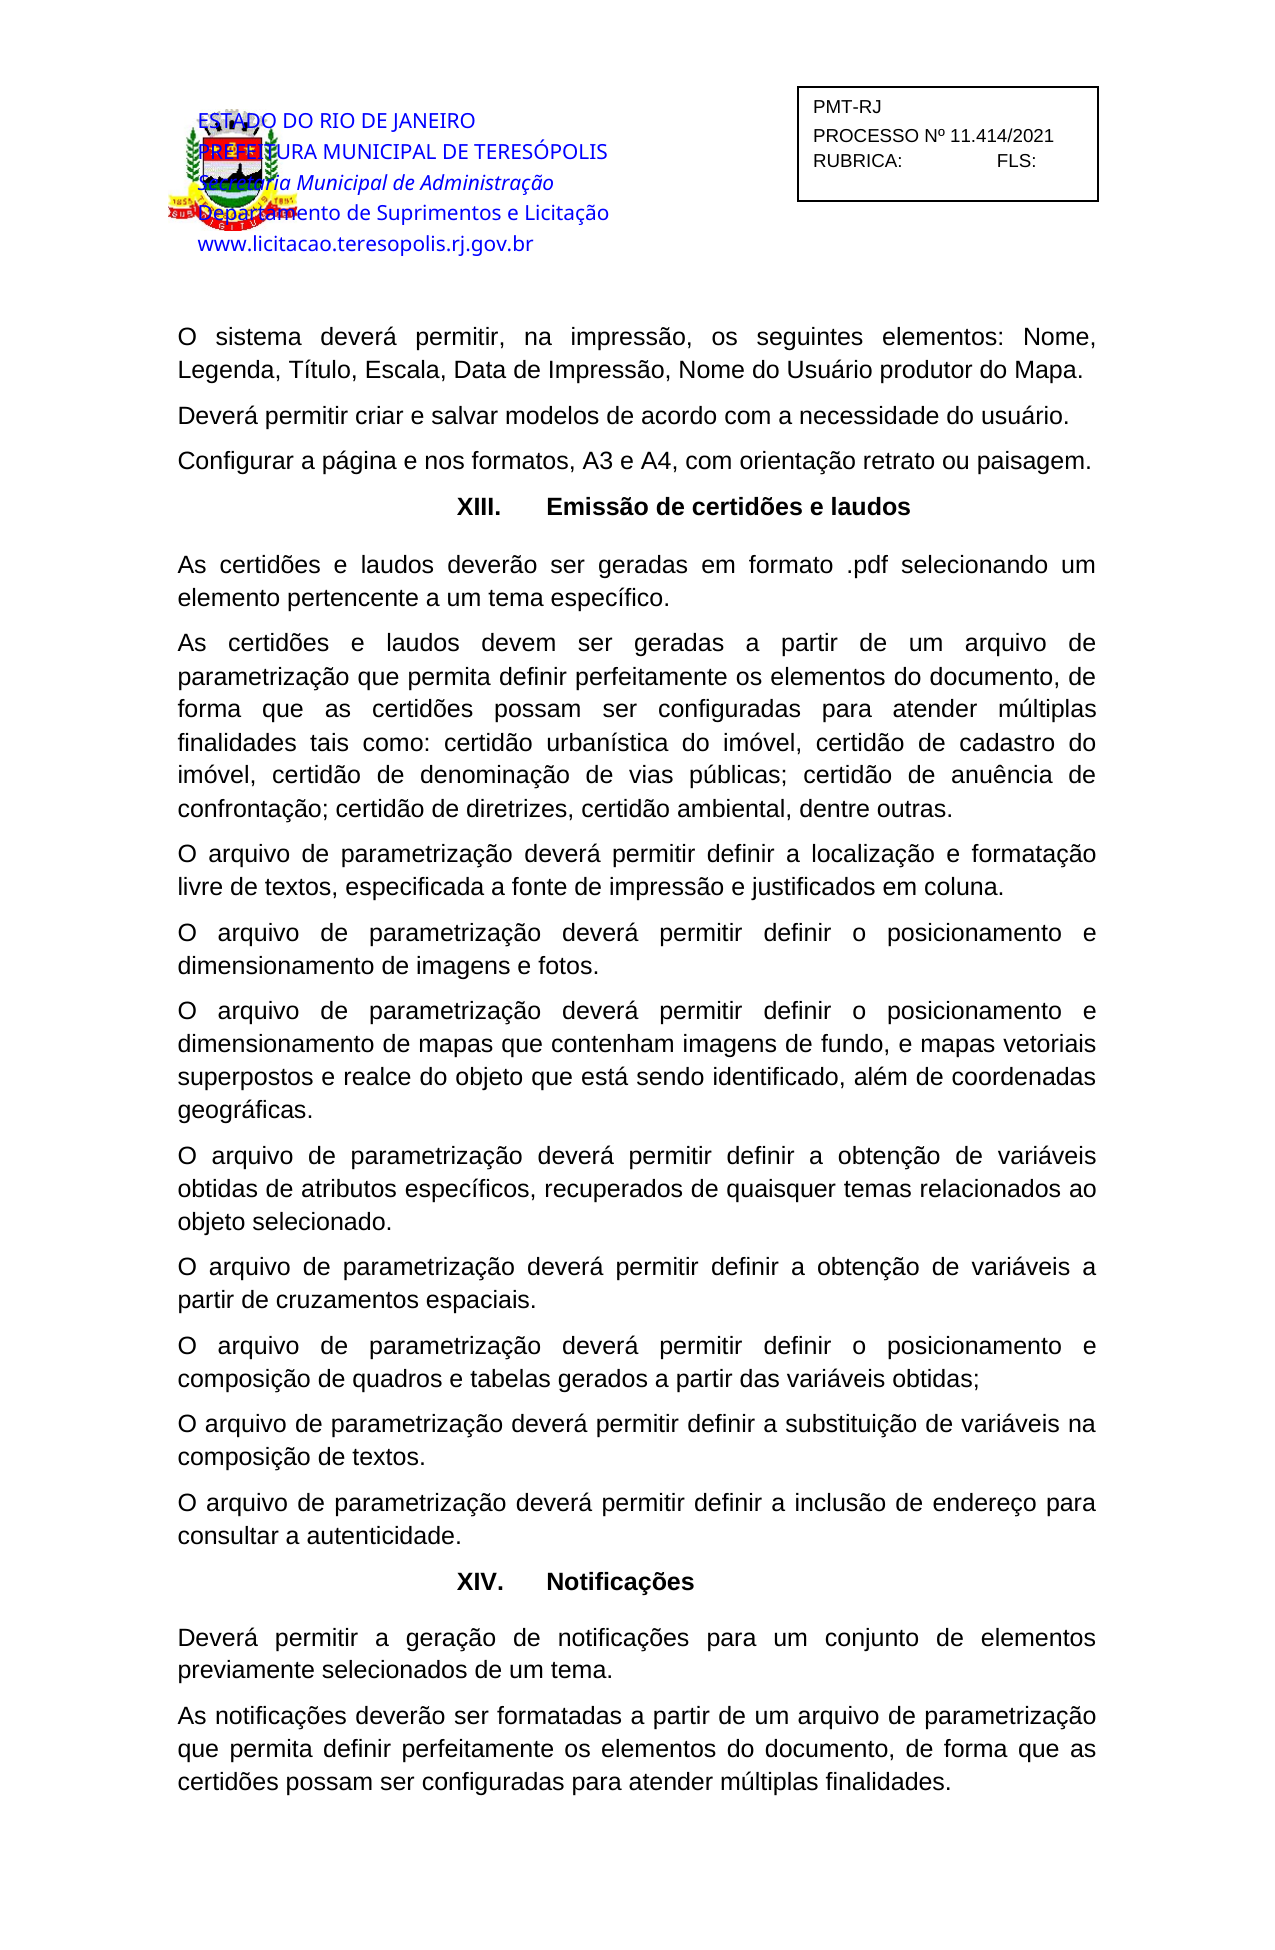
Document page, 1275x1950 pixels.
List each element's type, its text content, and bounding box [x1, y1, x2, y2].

list O arquivo de parametrização deverá permitir definir a obtenção de variáveis obtidas de atributos específicos, recuperados de quaisquer temas relacionados ao objeto selecionado. [177, 1141, 1098, 1236]
subtitle Notificações [457, 1566, 1068, 1595]
list As certidões e laudos devem ser geradas a partir de um arquivo de parametrização que permita definir perfeitamente os elementos do documento, de forma que as certidões possam ser configuradas para atender múltiplas finalidades tais como: certidão urbanística do imóvel, certidão de cadastro do imóvel, certidão de denominação de vias públicas; certidão de anuência de confrontação; certidão de diretrizes, certidão ambiental, dentre outras. [177, 628, 1098, 822]
list Deverá permitir a geração de notificações para um conjunto de elementos previamente selecionados de um tema. [177, 1622, 1098, 1684]
list O arquivo de parametrização deverá permitir definir a localização e formatação livre de textos, especificada a fonte de impressão e justificados em coluna. [177, 839, 1098, 901]
list O arquivo de parametrização deverá permitir definir a obtenção de variáveis a partir de cruzamentos espaciais. [177, 1252, 1098, 1314]
list O sistema deverá permitir, na impressão, os seguintes elementos: Nome, Legenda, Título, Escala, Data de Impressão, Nome do Usuário produtor do Mapa. [177, 322, 1098, 384]
list O arquivo de parametrização deverá permitir definir a substituição de variáveis na composição de textos. [177, 1409, 1098, 1471]
list O arquivo de parametrização deverá permitir definir o posicionamento e composição de quadros e tabelas gerados a partir das variáveis obtidas; [177, 1331, 1098, 1393]
picture [168, 109, 298, 231]
list O arquivo de parametrização deverá permitir definir o posicionamento e dimensionamento de mapas que contenham imagens de fundo, e mapas vetoriais superpostos e realce do objeto que está sendo identificado, além de coordenadas geográficas. [177, 996, 1098, 1124]
list O arquivo de parametrização deverá permitir definir a inclusão de endereço para consultar a autenticidade. [177, 1488, 1098, 1550]
list As certidões e laudos deverão ser geradas em formato .pdf selecionando um elemento pertencente a um tema específico. [177, 550, 1098, 612]
list Configurar a página e nos formatos, A3 e A4, com orientação retrato ou paisagem. [177, 446, 1098, 475]
list As notificações deverão ser formatadas a partir de um arquivo de parametrização que permita definir perfeitamente os elementos do documento, de forma que as certidões possam ser configuradas para atender múltiplas finalidades. [177, 1701, 1098, 1796]
subtitle Emissão de certidões e laudos [457, 492, 1068, 521]
list Deverá permitir criar e salvar modelos de acordo com a necessidade do usuário. [177, 401, 1098, 429]
list O arquivo de parametrização deverá permitir definir o posicionamento e dimensionamento de imagens e fotos. [177, 918, 1098, 979]
